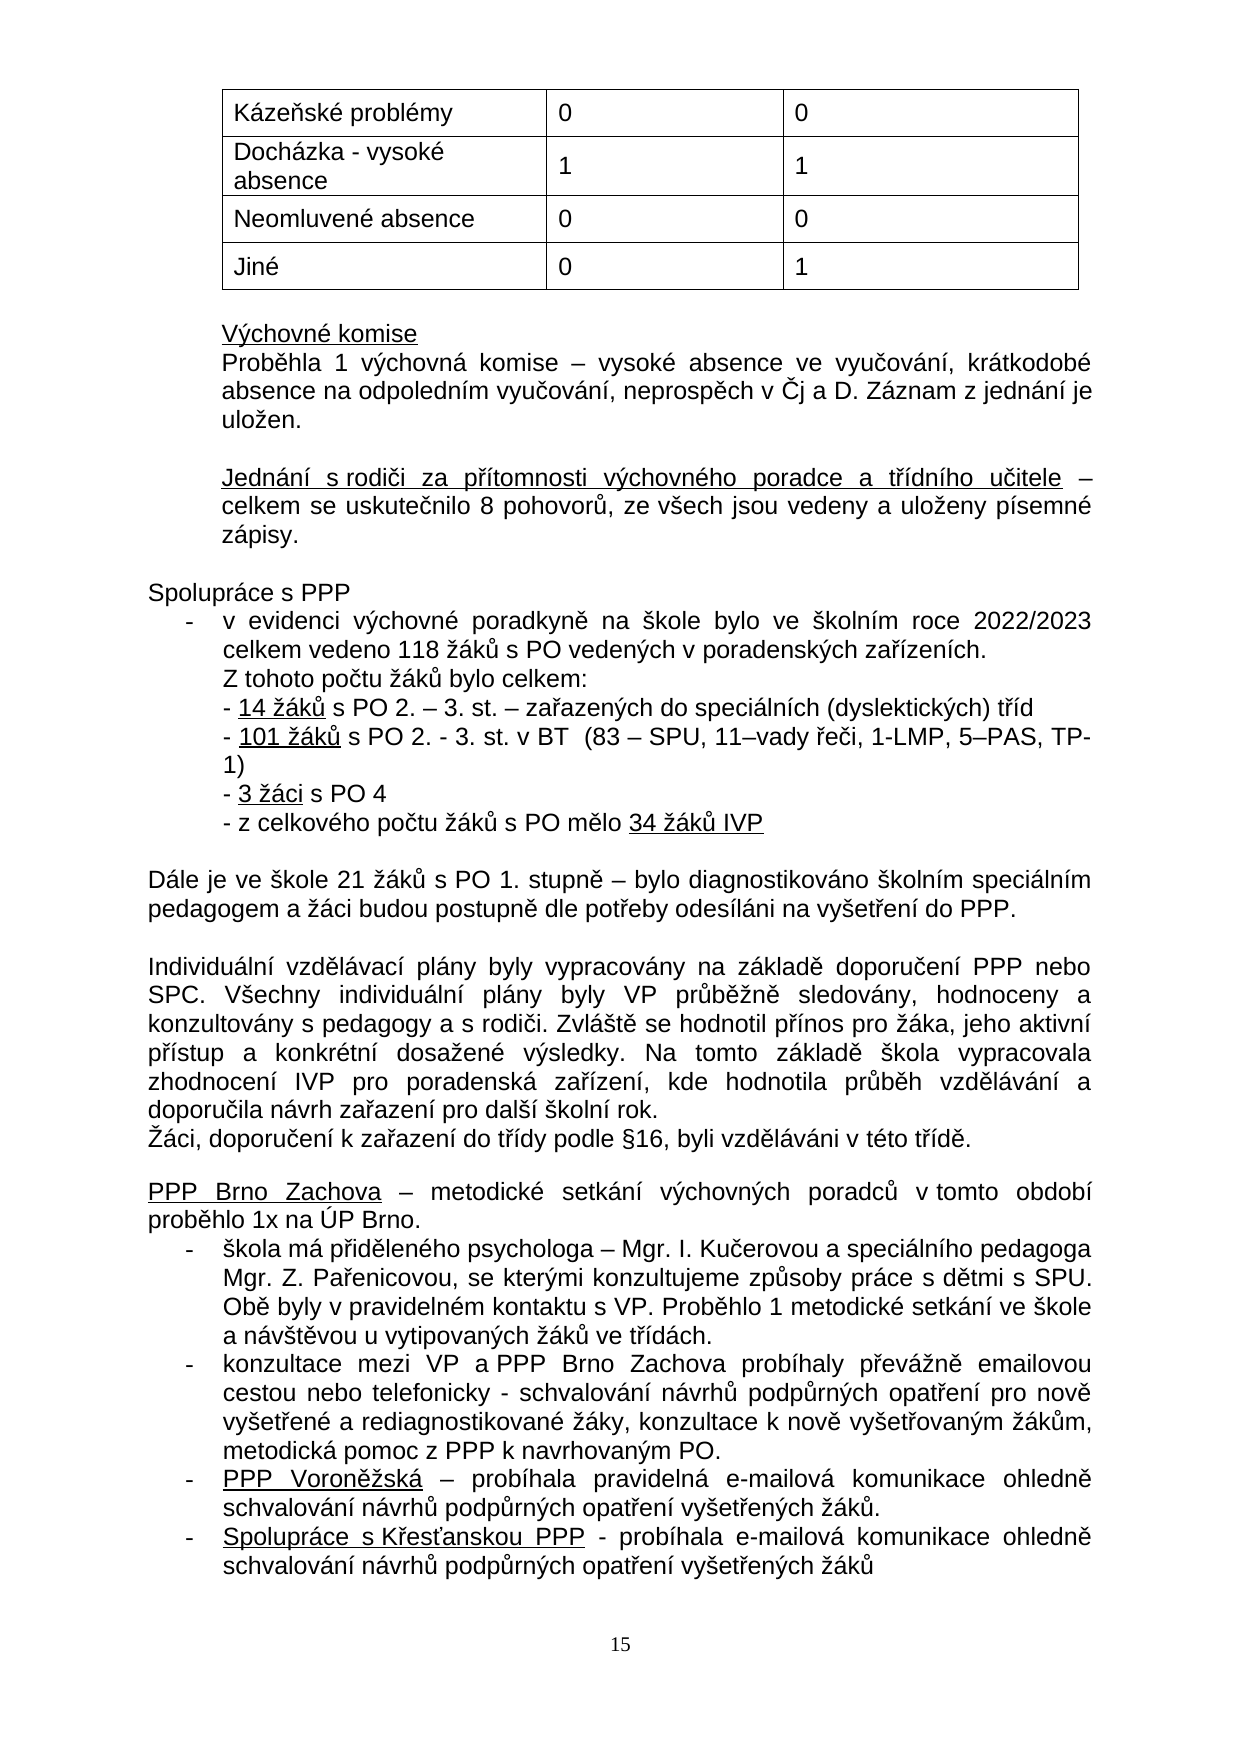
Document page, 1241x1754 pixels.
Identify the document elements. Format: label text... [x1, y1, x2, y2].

text - 101 žáků s PO 2. - 3. st. v BT (83 – SPU, 11–vady řeči, 1-LMP, 5–PAS, TP-1) [223, 721, 1093, 779]
table_cell 0 [784, 90, 1078, 136]
table_cell Jiné [223, 243, 546, 289]
text Spolupráce s PPP [148, 578, 1093, 606]
table_cell Docházka - vysoké absence [223, 137, 546, 194]
text Individuální vzdělávací plány byly vypracovány na základě doporučení PPP nebo SPC. Všechny individuální plány byly VP průběžně sledovány, hodnoceny a konzultovány s pedagogy a s rodiči. Zvláště se hodnotil přínos pro žáka, jeho aktivní přístup a konkrétní dosažené výsledky. Na tomto základě škola vypracovala zhodnocení IVP pro poradenská zařízení, kde hodnotila průběh vzdělávání a doporučila návrh zařazení pro další školní rok. [148, 951, 1093, 1124]
table_cell 1 [547, 137, 783, 194]
text - 3 žáci s PO 4 [223, 779, 1093, 808]
table_cell 0 [547, 90, 783, 136]
text - z celkového počtu žáků s PO mělo 34 žáků IVP [223, 808, 1093, 836]
list konzultace mezi VP a PPP Brno Zachova probíhaly převážně emailovou cestou nebo telefonicky - schvalování návrhů podpůrných opatření pro nově vyšetřené a rediagnostikované žáky, konzultace k nově vyšetřovaným žákům, metodická pomoc z PPP k navrhovaným PO. [185, 1349, 1093, 1464]
text PPP Brno Zachova – metodické setkání výchovných poradců v tomto období proběhlo 1x na ÚP Brno. [148, 1177, 1093, 1234]
table_cell Neomluvené absence [223, 196, 546, 242]
text Jednání s rodiči za přítomnosti výchovného poradce a třídního učitele – celkem se uskutečnilo 8 pohovorů, ze všech jsou vedeny a uloženy písemné zápisy. [221, 463, 1093, 549]
table_cell 0 [784, 196, 1078, 242]
table_cell Kázeňské problémy [223, 90, 546, 136]
list PPP Voroněžská – probíhala pravidelná e-mailová komunikace ohledně schvalování návrhů podpůrných opatření vyšetřených žáků. [185, 1464, 1093, 1522]
table_cell 1 [784, 243, 1078, 289]
text Z tohoto počtu žáků bylo celkem: [223, 664, 1093, 693]
list v evidenci výchovné poradkyně na škole bylo ve školním roce 2022/2023 celkem vedeno 118 žáků s PO vedených v poradenských zařízeních. [185, 606, 1093, 664]
text Proběhla 1 výchovná komise – vysoké absence ve vyučování, krátkodobé absence na odpoledním vyučování, neprospěch v Čj a D. Záznam z jednání je uložen. [221, 348, 1093, 434]
text Výchovné komise [148, 319, 1093, 348]
table_cell 1 [784, 137, 1078, 194]
list Spolupráce s Křesťanskou PPP - probíhala e-mailová komunikace ohledně schvalování návrhů podpůrných opatření vyšetřených žáků [185, 1522, 1093, 1580]
text Dále je ve škole 21 žáků s PO 1. stupně – bylo diagnostikováno školním speciálním pedagogem a žáci budou postupně dle potřeby odesíláni na vyšetření do PPP. [148, 865, 1093, 923]
text Žáci, doporučení k zařazení do třídy podle §16, byli vzděláváni v této třídě. [148, 1124, 1093, 1153]
text - 14 žáků s PO 2. – 3. st. – zařazených do speciálních (dyslektických) tříd [223, 693, 1093, 721]
table_cell 0 [547, 243, 783, 289]
table_cell 0 [547, 196, 783, 242]
list škola má přiděleného psychologa – Mgr. I. Kučerovou a speciálního pedagoga Mgr. Z. Pařenicovou, se kterými konzultujeme způsoby práce s dětmi s SPU. Obě byly v pravidelném kontaktu s VP. Proběhlo 1 metodické setkání ve škole a návštěvou u vytipovaných žáků ve třídách. [185, 1234, 1093, 1349]
